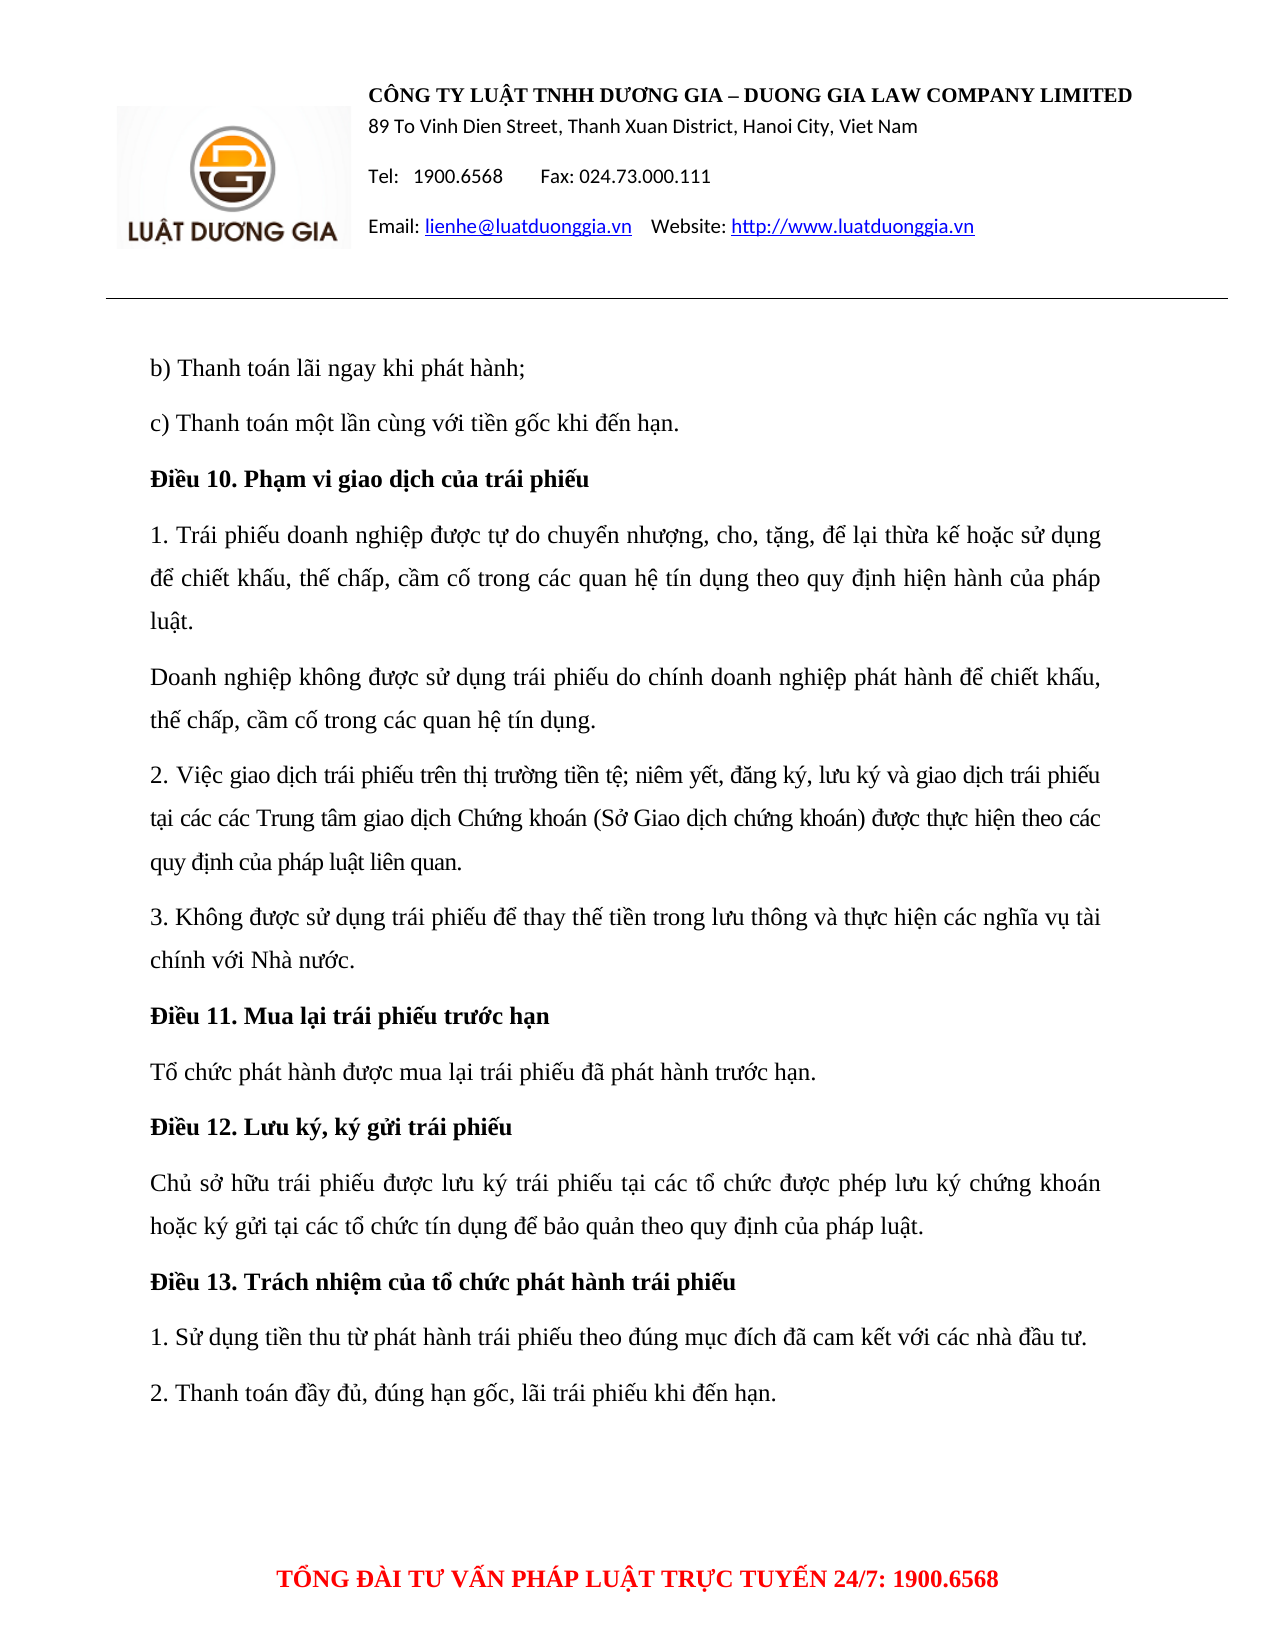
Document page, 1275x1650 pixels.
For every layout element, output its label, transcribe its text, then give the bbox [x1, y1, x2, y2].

text Điều 12. Lưu ký, ký gửi trái phiếu [150, 1112, 1102, 1141]
picture [116, 106, 352, 249]
text b) Thanh toán lãi ngay khi phát hành; [150, 353, 1102, 382]
text Chủ sở hữu trái phiếu được lưu ký trái phiếu tại các tổ chức được phép lưu ký chứng khoán hoặc ký gửi tại các tổ chức tín dụng để bảo quản theo quy định của pháp luật. [150, 1168, 1102, 1240]
text Tổ chức phát hành được mua lại trái phiếu đã phát hành trước hạn. [150, 1057, 1102, 1085]
text Doanh nghiệp không được sử dụng trái phiếu do chính doanh nghiệp phát hành để chiết khấu, thế chấp, cầm cố trong các quan hệ tín dụng. [150, 662, 1102, 733]
text Điều 13. Trách nhiệm của tổ chức phát hành trái phiếu [150, 1267, 1102, 1295]
text Điều 11. Mua lại trái phiếu trước hạn [150, 1001, 1102, 1030]
text 2. Thanh toán đầy đủ, đúng hạn gốc, lãi trái phiếu khi đến hạn. [150, 1378, 1102, 1407]
text c) Thanh toán một lần cùng với tiền gốc khi đến hạn. [150, 408, 1102, 437]
text 3. Không được sử dụng trái phiếu để thay thế tiền trong lưu thông và thực hiện các nghĩa vụ tài chính với Nhà nước. [150, 902, 1102, 974]
text Điều 10. Phạm vi giao dịch của trái phiếu [150, 464, 1102, 493]
text 2. Việc giao dịch trái phiếu trên thị trường tiền tệ; niêm yết, đăng ký, lưu ký và giao dịch trái phiếu tại các các Trung tâm giao dịch Chứng khoán (Sở Giao dịch chứng khoán) được thực hiện theo các quy định của pháp luật liên quan. [150, 760, 1102, 875]
text 1. Trái phiếu doanh nghiệp được tự do chuyển nhượng, cho, tặng, để lại thừa kế hoặc sử dụng để chiết khấu, thế chấp, cầm cố trong các quan hệ tín dụng theo quy định hiện hành của pháp luật. [150, 520, 1102, 635]
text 1. Sử dụng tiền thu từ phát hành trái phiếu theo đúng mục đích đã cam kết với các nhà đầu tư. [150, 1322, 1102, 1351]
